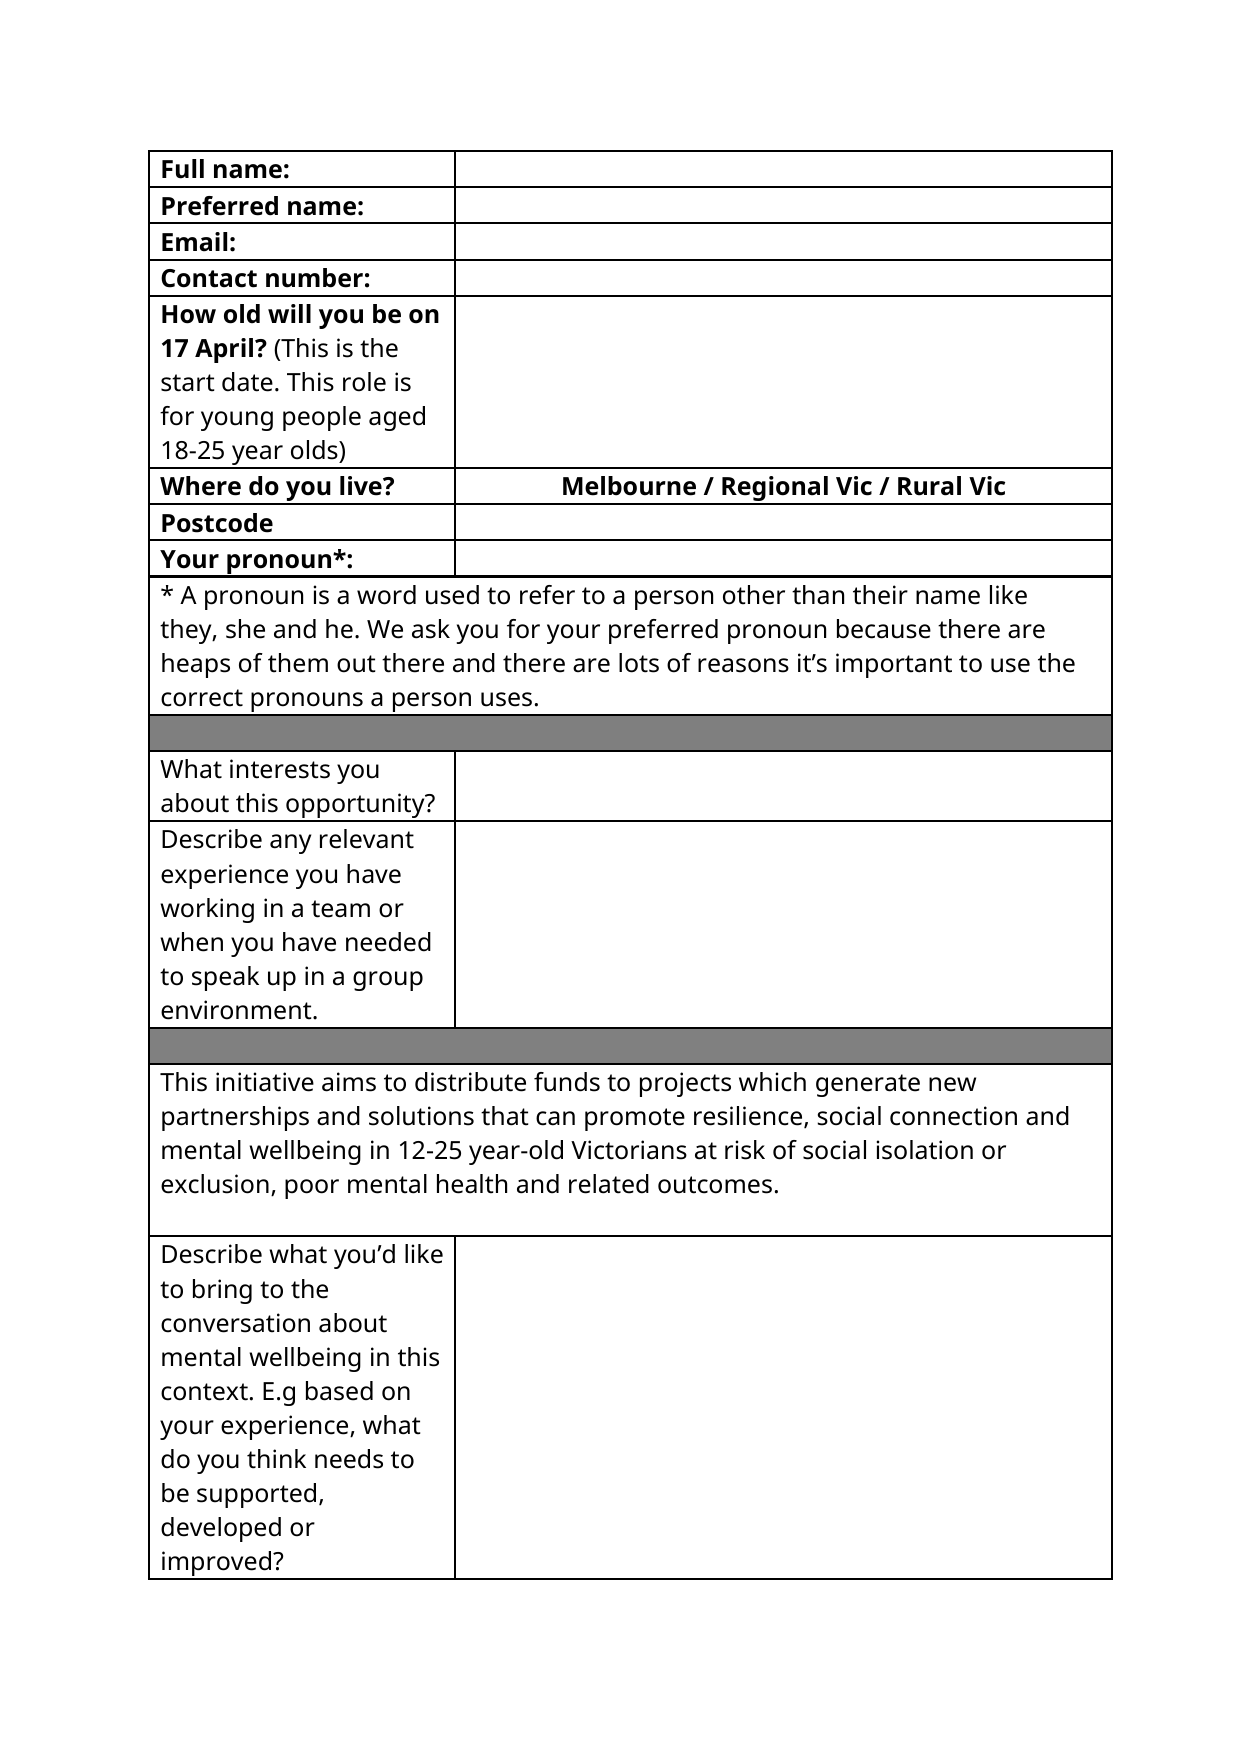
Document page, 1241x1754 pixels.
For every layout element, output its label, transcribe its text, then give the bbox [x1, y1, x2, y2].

table_cell [456, 822, 1111, 1027]
table_cell [456, 297, 1111, 467]
table_cell [456, 505, 1111, 539]
table_header Full name: [150, 152, 454, 186]
table_cell [456, 261, 1111, 294]
table_cell Describe any relevant experience you have working in a team or when you have needed to speak up in a group environment. [150, 822, 454, 1027]
table_cell * A pronoun is a word used to refer to a person other than their name like they, she and he. We ask you for your preferred pronoun because there are heaps of them out there and there are lots of reasons it’s important to use the correct pronouns a person uses. [150, 578, 1111, 714]
table_cell Email: [150, 224, 454, 258]
table_cell [456, 188, 1111, 222]
table_cell Where do you live? [150, 469, 454, 503]
table_cell [150, 1029, 1111, 1063]
table_cell This initiative aims to distribute funds to projects which generate new partnerships and solutions that can promote resilience, social connection and mental wellbeing in 12-25 year-old Victorians at risk of social isolation or exclusion, poor mental health and related outcomes. [150, 1065, 1111, 1235]
table_cell Describe what you’d like to bring to the conversation about mental wellbeing in this context. E.g based on your experience, what do you think needs to be supported, developed or improved? [150, 1237, 454, 1578]
table_header [456, 152, 1111, 186]
table_cell What interests you about this opportunity? [150, 752, 454, 820]
table_cell [150, 716, 1111, 750]
table_cell [456, 224, 1111, 258]
table_cell Your pronoun*: [150, 541, 454, 575]
table_cell Contact number: [150, 261, 454, 294]
table_cell Postcode [150, 505, 454, 539]
table_cell How old will you be on 17 April? (This is the start date. This role is for young people aged 18-25 year olds) [150, 297, 454, 467]
table_cell Preferred name: [150, 188, 454, 222]
table_cell Melbourne / Regional Vic / Rural Vic [456, 469, 1111, 503]
table_cell [456, 1237, 1111, 1578]
table_cell [456, 752, 1111, 820]
table_cell [456, 541, 1111, 575]
